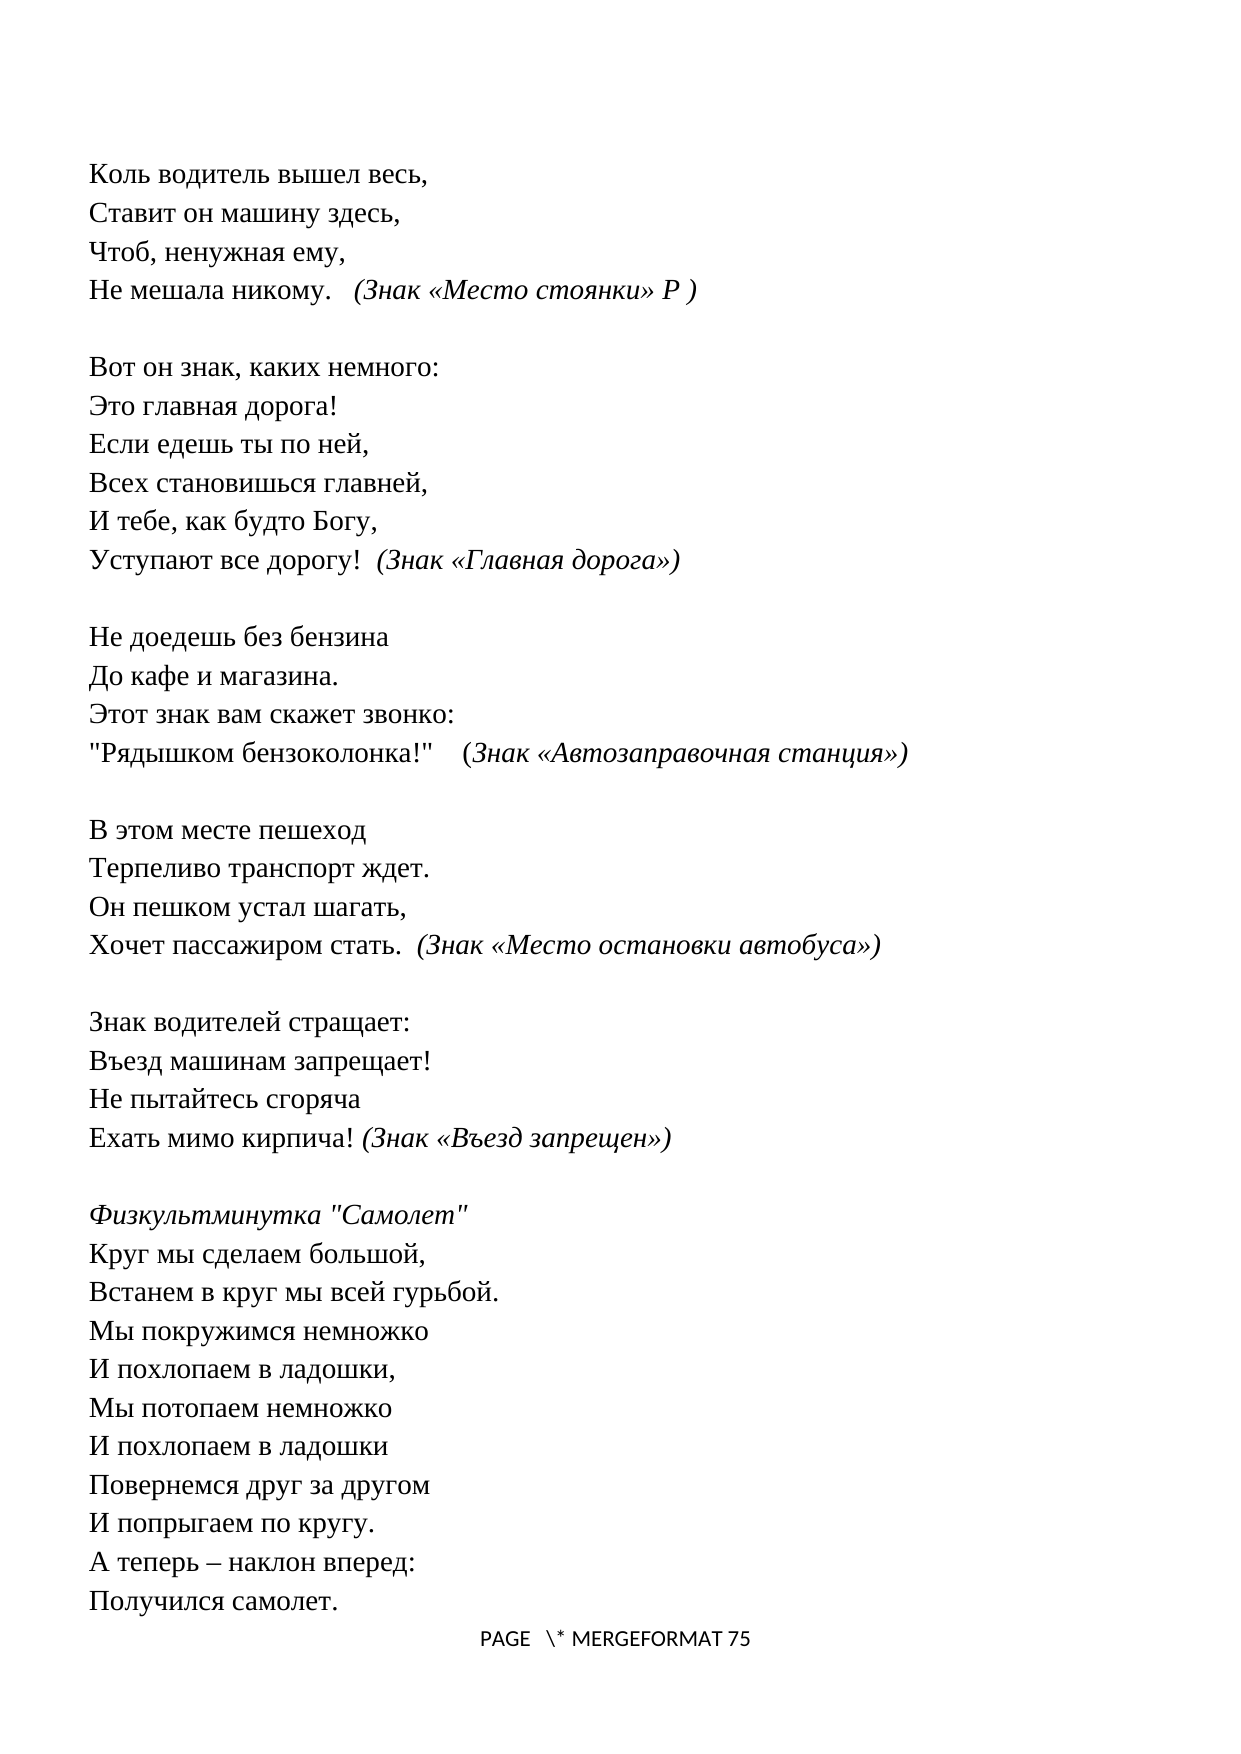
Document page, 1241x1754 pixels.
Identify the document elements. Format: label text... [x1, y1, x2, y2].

text Физкультминутка "Самолет" [89, 1197, 1137, 1231]
text А теперь – наклон вперед: [89, 1544, 1137, 1578]
text И попрыгаем по кругу. [89, 1506, 1137, 1539]
text Мы потопаем немножко [89, 1390, 1137, 1423]
text Это главная дорога! [89, 388, 1137, 421]
text Знак водителей стращает: [89, 1004, 1137, 1038]
text Коль водитель вышел весь, [89, 157, 1137, 190]
text Не мешала никому. (Знак «Место стоянки» Р ) [89, 272, 1137, 306]
text Встанем в круг мы всей гурьбой. [89, 1274, 1137, 1308]
text Хочет пассажиром стать. (Знак «Место остановки автобуса») [89, 927, 1137, 961]
text Получился самолет. [89, 1583, 1137, 1616]
text И похлопаем в ладошки [89, 1428, 1137, 1462]
text Он пешком устал шагать, [89, 889, 1137, 922]
text Ехать мимо кирпича! (Знак «Въезд запрещен») [89, 1120, 1137, 1154]
text Круг мы сделаем большой, [89, 1236, 1137, 1269]
text Не доедешь без бензина [89, 619, 1137, 653]
text И похлопаем в ладошки, [89, 1351, 1137, 1385]
text Мы покружимся немножко [89, 1313, 1137, 1346]
text Этот знак вам скажет звонко: [89, 696, 1137, 730]
text Не пытайтесь сгоряча [89, 1082, 1137, 1115]
text "Рядышком бензоколонка!" (Знак «Автозаправочная станция») [89, 735, 1137, 768]
text Если едешь ты по ней, [89, 426, 1137, 460]
text И тебе, как будто Богу, [89, 503, 1137, 537]
text Чтоб, ненужная ему, [89, 234, 1137, 267]
text Ставит он машину здесь, [89, 195, 1137, 229]
text Повернемся друг за другом [89, 1467, 1137, 1501]
text В этом месте пешеход [89, 812, 1137, 845]
text До кафе и магазина. [89, 658, 1137, 691]
text Въезд машинам запрещает! [89, 1043, 1137, 1077]
text Вот он знак, каких немного: [89, 349, 1137, 383]
text Уступают все дорогу! (Знак «Главная дорога») [89, 542, 1137, 576]
text Всех становишься главней, [89, 465, 1137, 498]
text Терпеливо транспорт ждет. [89, 850, 1137, 884]
